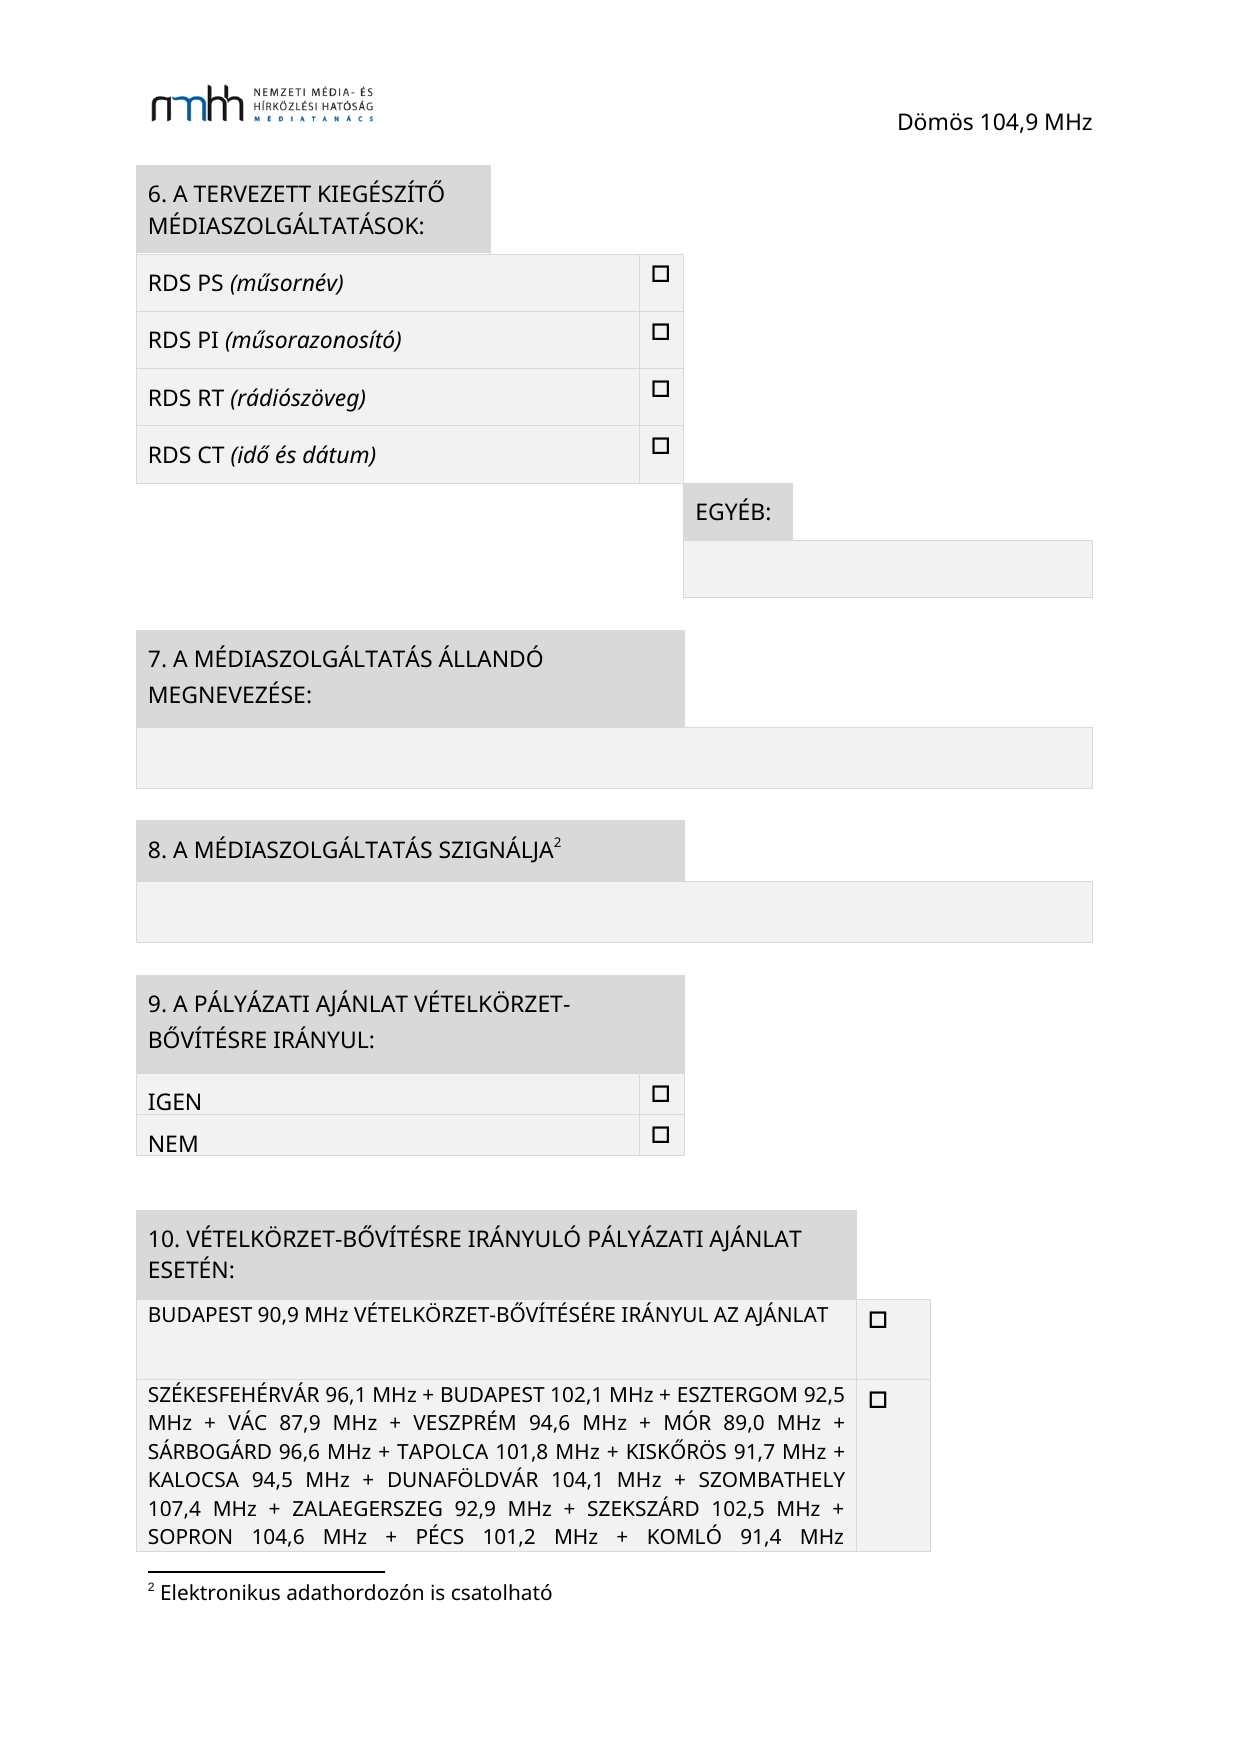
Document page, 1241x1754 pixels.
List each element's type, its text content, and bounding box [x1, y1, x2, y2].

table_header [857, 1300, 930, 1379]
table_cell [857, 1380, 930, 1551]
table_header IGEN [137, 1074, 639, 1114]
table_cell [137, 728, 1092, 788]
table_cell RDS PI (műsorazonosító) [137, 312, 639, 368]
table_cell [640, 312, 683, 368]
table_cell [640, 1115, 684, 1155]
table_header [640, 1074, 684, 1114]
table_header 7. A médiaszolgáltatás állandó megnevezése: [137, 631, 684, 727]
table_cell [137, 882, 1092, 942]
picture [147, 73, 381, 131]
table_cell RDS rt (rádiószöveg) [137, 369, 639, 425]
table_cell [640, 369, 683, 425]
table_cell RDS ct (idő és dátum) [137, 426, 639, 483]
table_cell NEM [137, 1115, 639, 1155]
table_cell [640, 426, 683, 483]
table_cell [684, 541, 1092, 597]
table_cell egyéb: [684, 484, 792, 540]
table_header 9. A pályázati ajánlat vételkörzet-bővítésre irányul: [137, 976, 684, 1072]
table_header 8. A médiaszolgáltatás szignálja [137, 821, 684, 881]
table_cell RDS PS (műsornév) [137, 255, 639, 311]
table_header budapest 90,9 MHz vételkörzet-bővítésére irányul az ajánlat [137, 1300, 856, 1379]
table_header 6. a tervezett kiegészítő médiaszolgáltatások: [137, 166, 490, 253]
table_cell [137, 1380, 856, 1551]
table_cell [640, 255, 683, 311]
table_header 10. vételkörzet-bővítésre irányuló pályázati ajánlat esetén: [137, 1211, 856, 1298]
